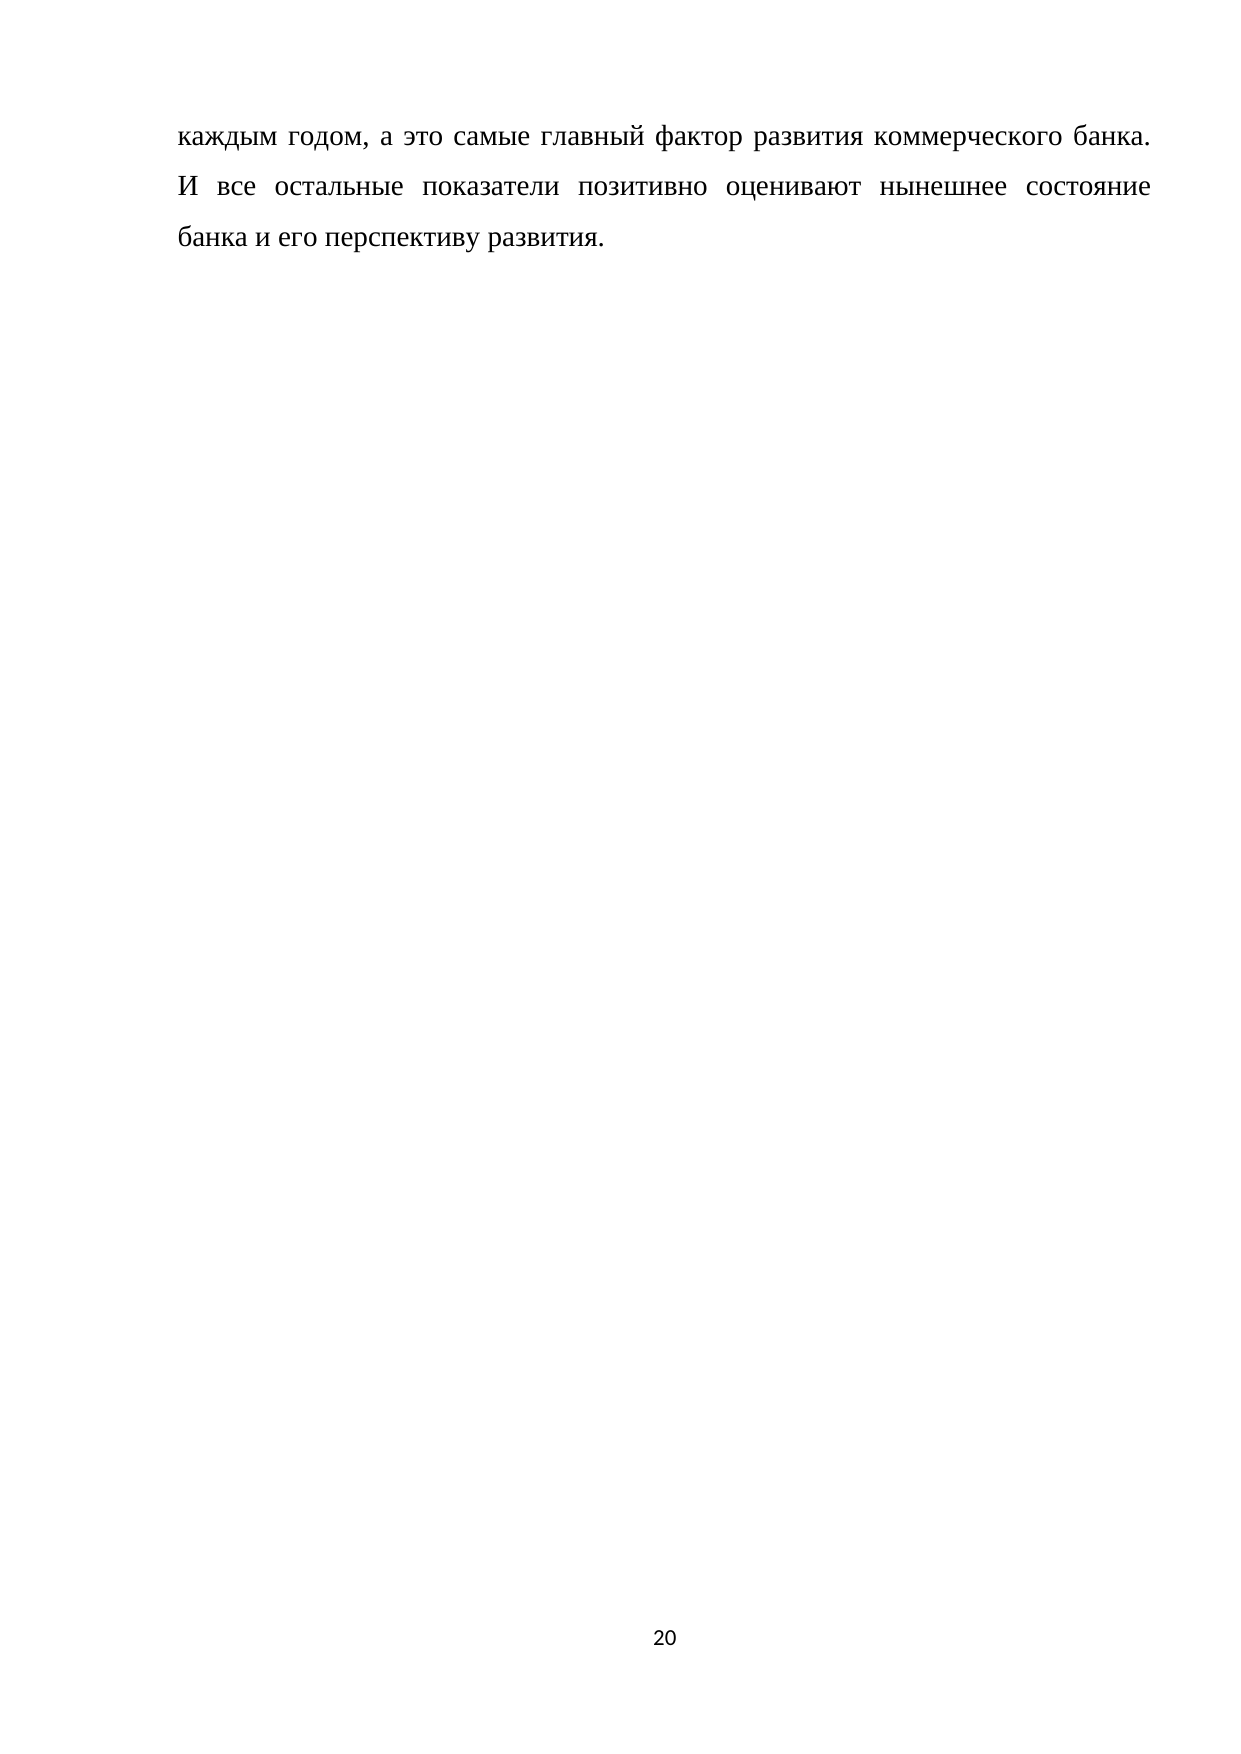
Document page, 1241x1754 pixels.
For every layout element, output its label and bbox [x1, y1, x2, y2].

text [177, 118, 1152, 252]
